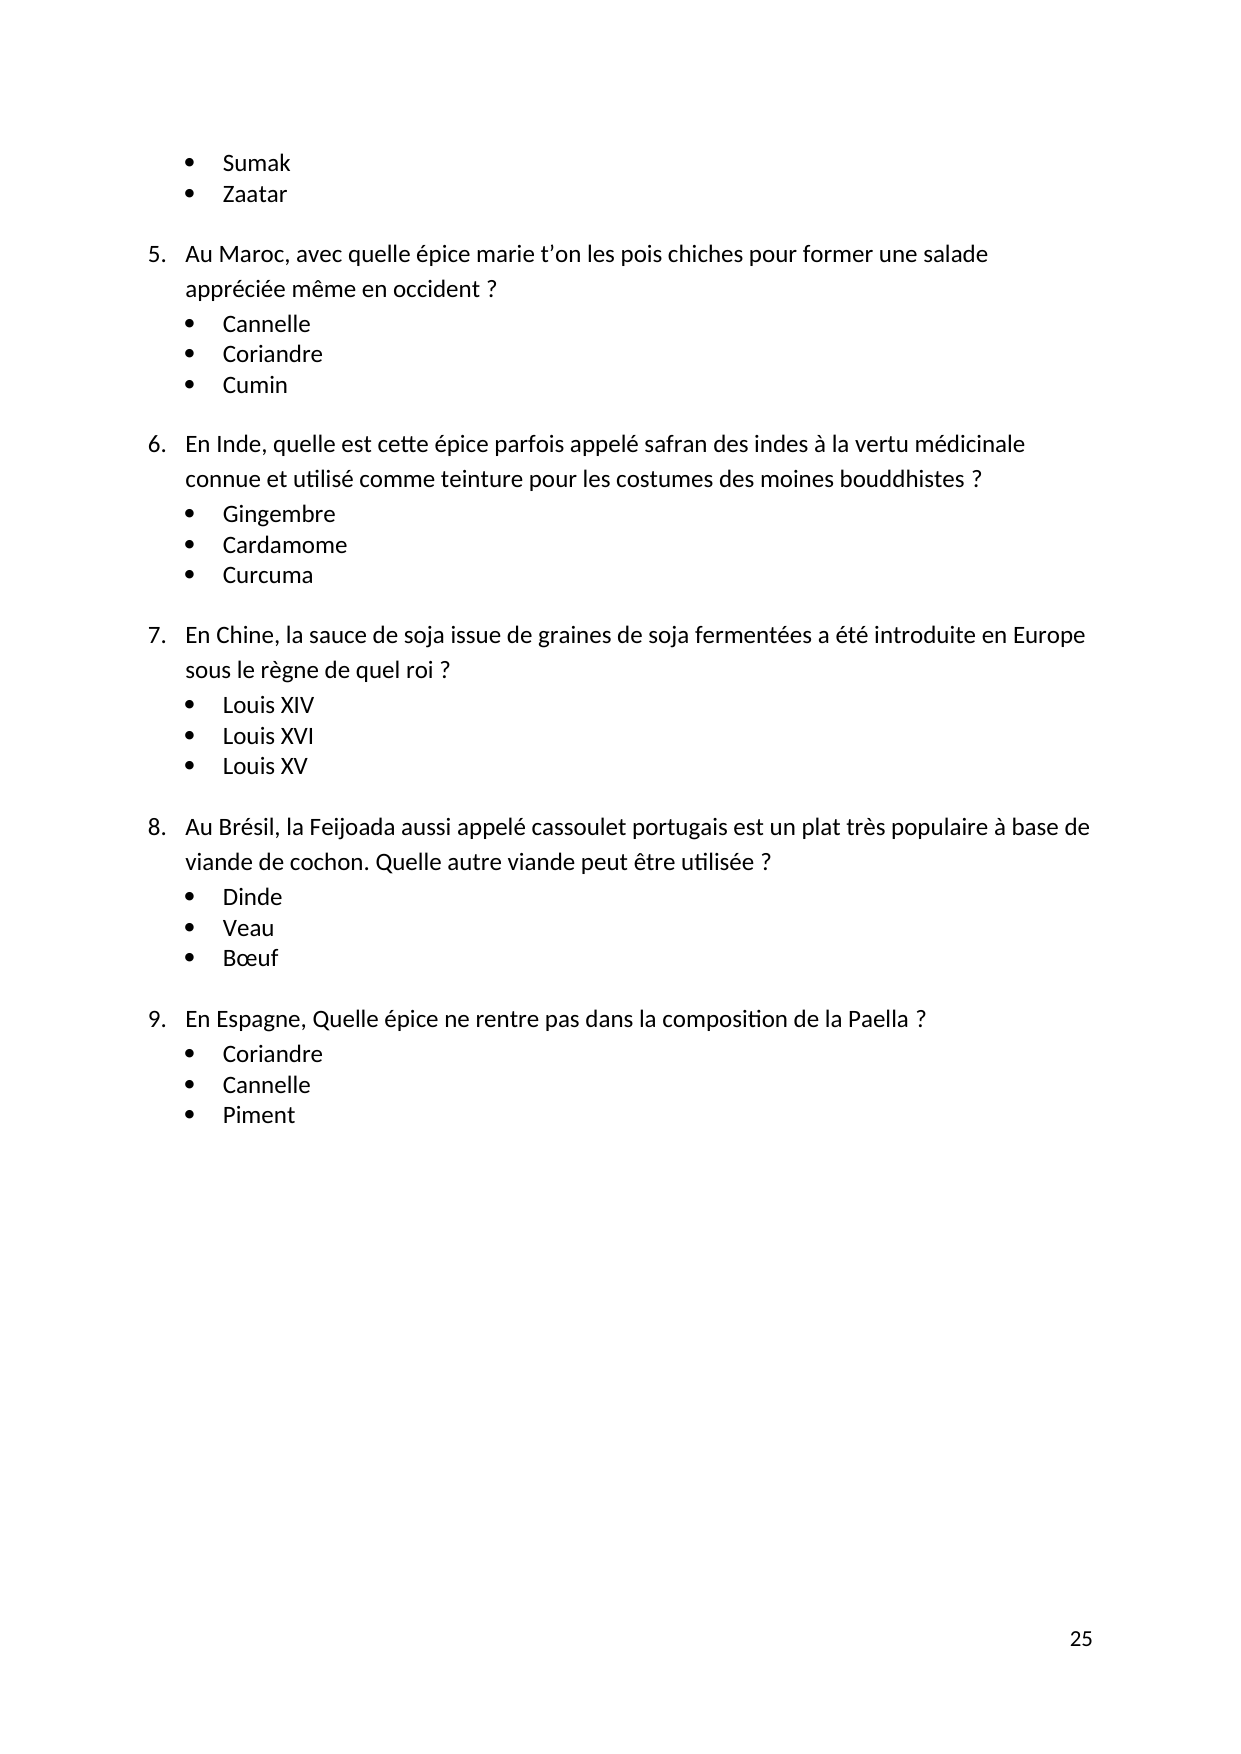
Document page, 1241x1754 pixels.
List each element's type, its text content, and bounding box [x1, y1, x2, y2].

list Louis XIV [185, 689, 1093, 720]
list En Espagne, Quelle épice ne rentre pas dans la composition de la Paella ? [148, 1003, 1093, 1034]
list Au Maroc, avec quelle épice marie t’on les pois chiches pour former une salade appréciée même en occident ? [148, 238, 1093, 303]
list Dinde [185, 881, 1093, 912]
list Veau [185, 912, 1093, 942]
list Cannelle [185, 308, 1093, 338]
list Bœuf [185, 942, 1093, 973]
list Louis XV [185, 750, 1093, 781]
list Cannelle [185, 1069, 1093, 1099]
list Coriandre [185, 338, 1093, 369]
list Zaatar [185, 178, 1093, 209]
list Au Brésil, la Feijoada aussi appelé cassoulet portugais est un plat très populaire à base de viande de cochon. Quelle autre viande peut être utilisée ? [148, 811, 1093, 877]
list Louis XVI [185, 720, 1093, 750]
list Piment [185, 1099, 1093, 1130]
list Curcuma [185, 559, 1093, 590]
list Sumak [185, 148, 1093, 178]
list En Chine, la sauce de soja issue de graines de soja fermentées a été introduite en Europe sous le règne de quel roi ? [148, 619, 1093, 685]
list Coriandre [185, 1038, 1093, 1069]
list En Inde, quelle est cette épice parfois appelé safran des indes à la vertu médicinale connue et utilisé comme teinture pour les costumes des moines bouddhistes ? [148, 428, 1093, 494]
list Cumin [185, 369, 1093, 399]
list Gingembre [185, 498, 1093, 529]
list Cardamome [185, 529, 1093, 559]
